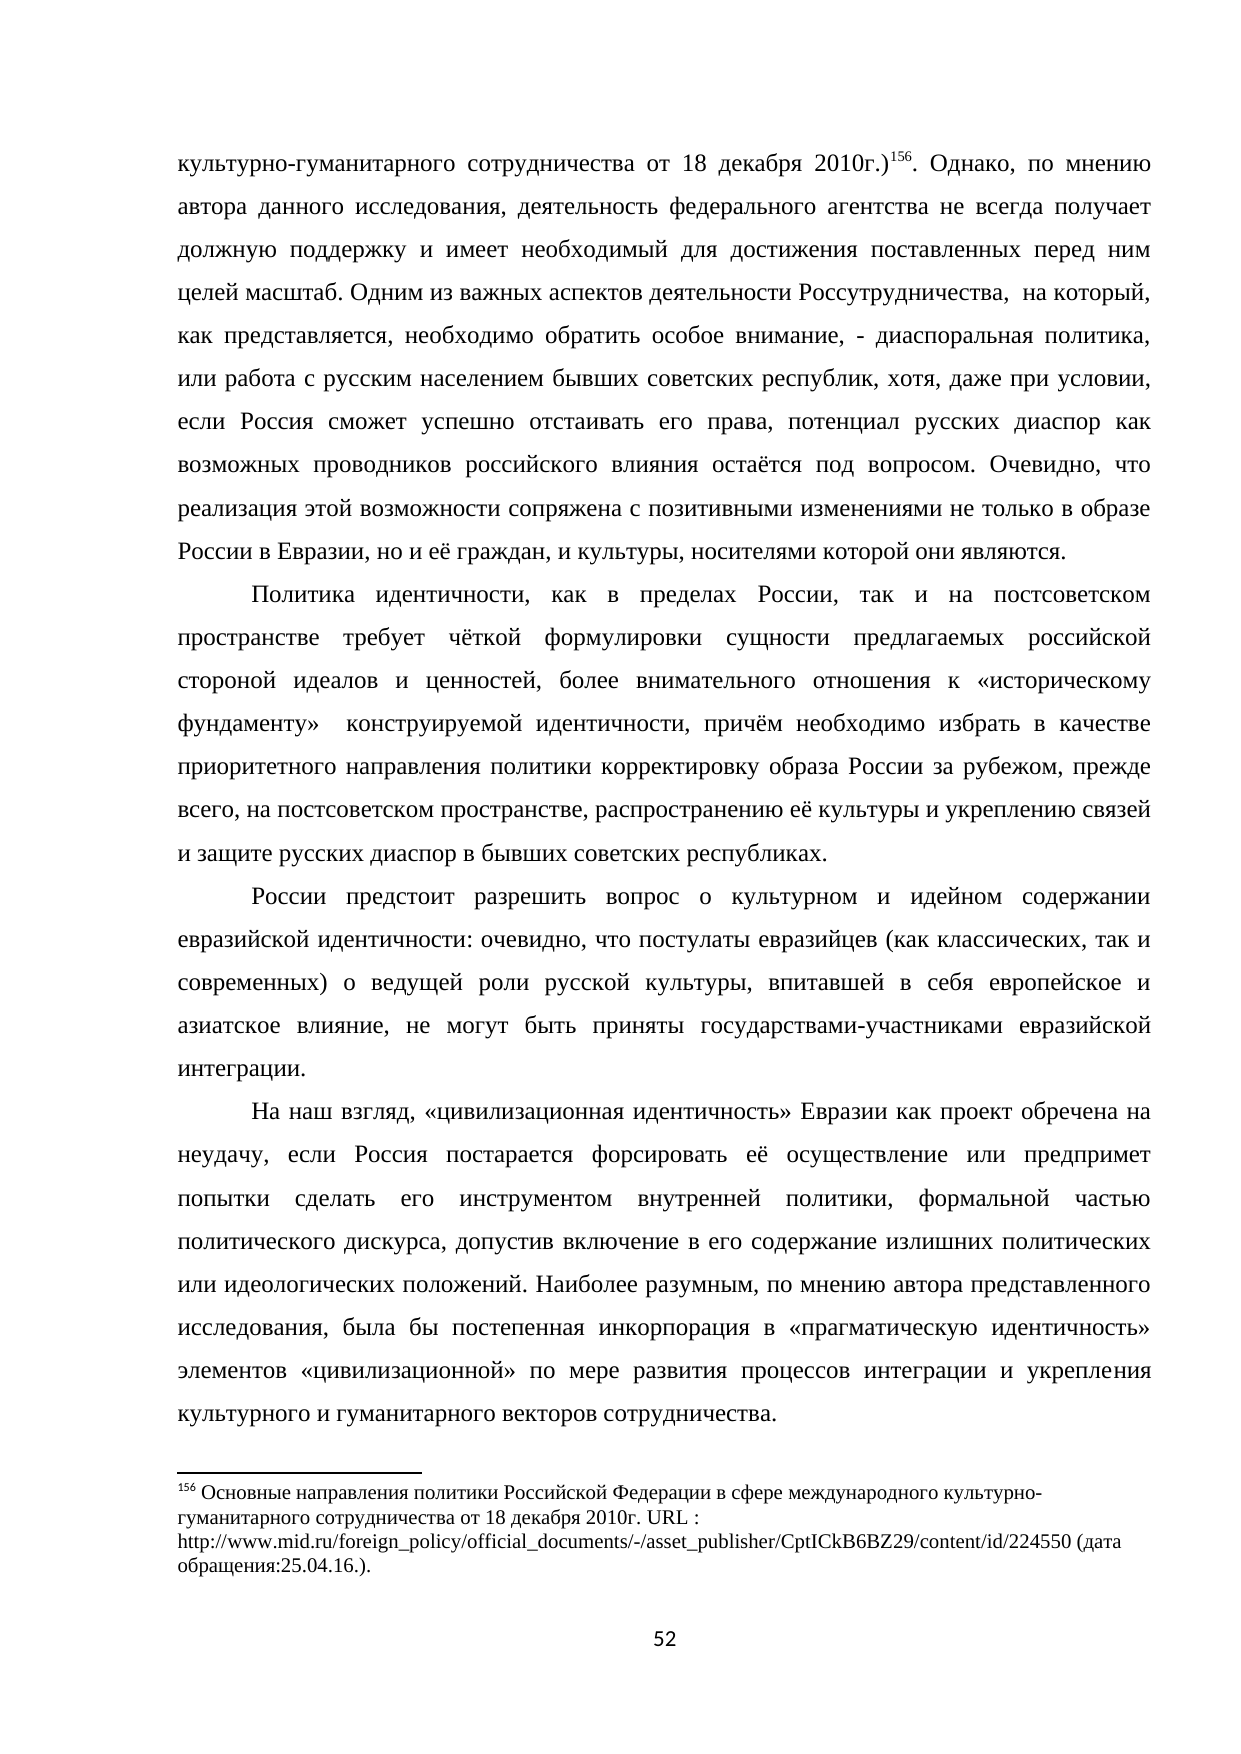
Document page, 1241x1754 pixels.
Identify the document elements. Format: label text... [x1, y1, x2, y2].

text На наш взгляд, «цивилизационная идентичность» Евразии как проект обречена на неудачу, если Россия постарается форсировать её осуществление или предпримет попытки сделать его инструментом внутренней политики, формальной частью политического дискурса, допустив включение в его содержание излишних политических или идеологических положений. Наиболее разумным, по мнению автора представленного исследования, была бы постепенная инкорпорация в «прагматическую идентичность» элементов «цивилизационной» по мере развития процессов интеграции и укрепления культурного и гуманитарного векторов сотрудничества. [177, 1096, 1152, 1427]
text России предстоит разрешить вопрос о культурном и идейном содержании евразийской идентичности: очевидно, что постулаты евразийцев (как классических, так и современных) о ведущей роли русской культуры, впитавшей в себя европейское и азиатское влияние, не могут быть приняты государствами-участниками евразийской интеграции. [177, 881, 1152, 1082]
text Политика идентичности, как в пределах России, так и на постсоветском пространстве требует чёткой формулировки сущности предлагаемых российской стороной идеалов и ценностей, более внимательного отношения к «историческому фундаменту» конструируемой идентичности, причём необходимо избрать в качестве приоритетного направления политики корректировку образа России за рубежом, прежде всего, на постсоветском пространстве, распространению её культуры и укреплению связей и защите русских диаспор в бывших советских республиках. [177, 579, 1152, 866]
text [177, 148, 1152, 564]
